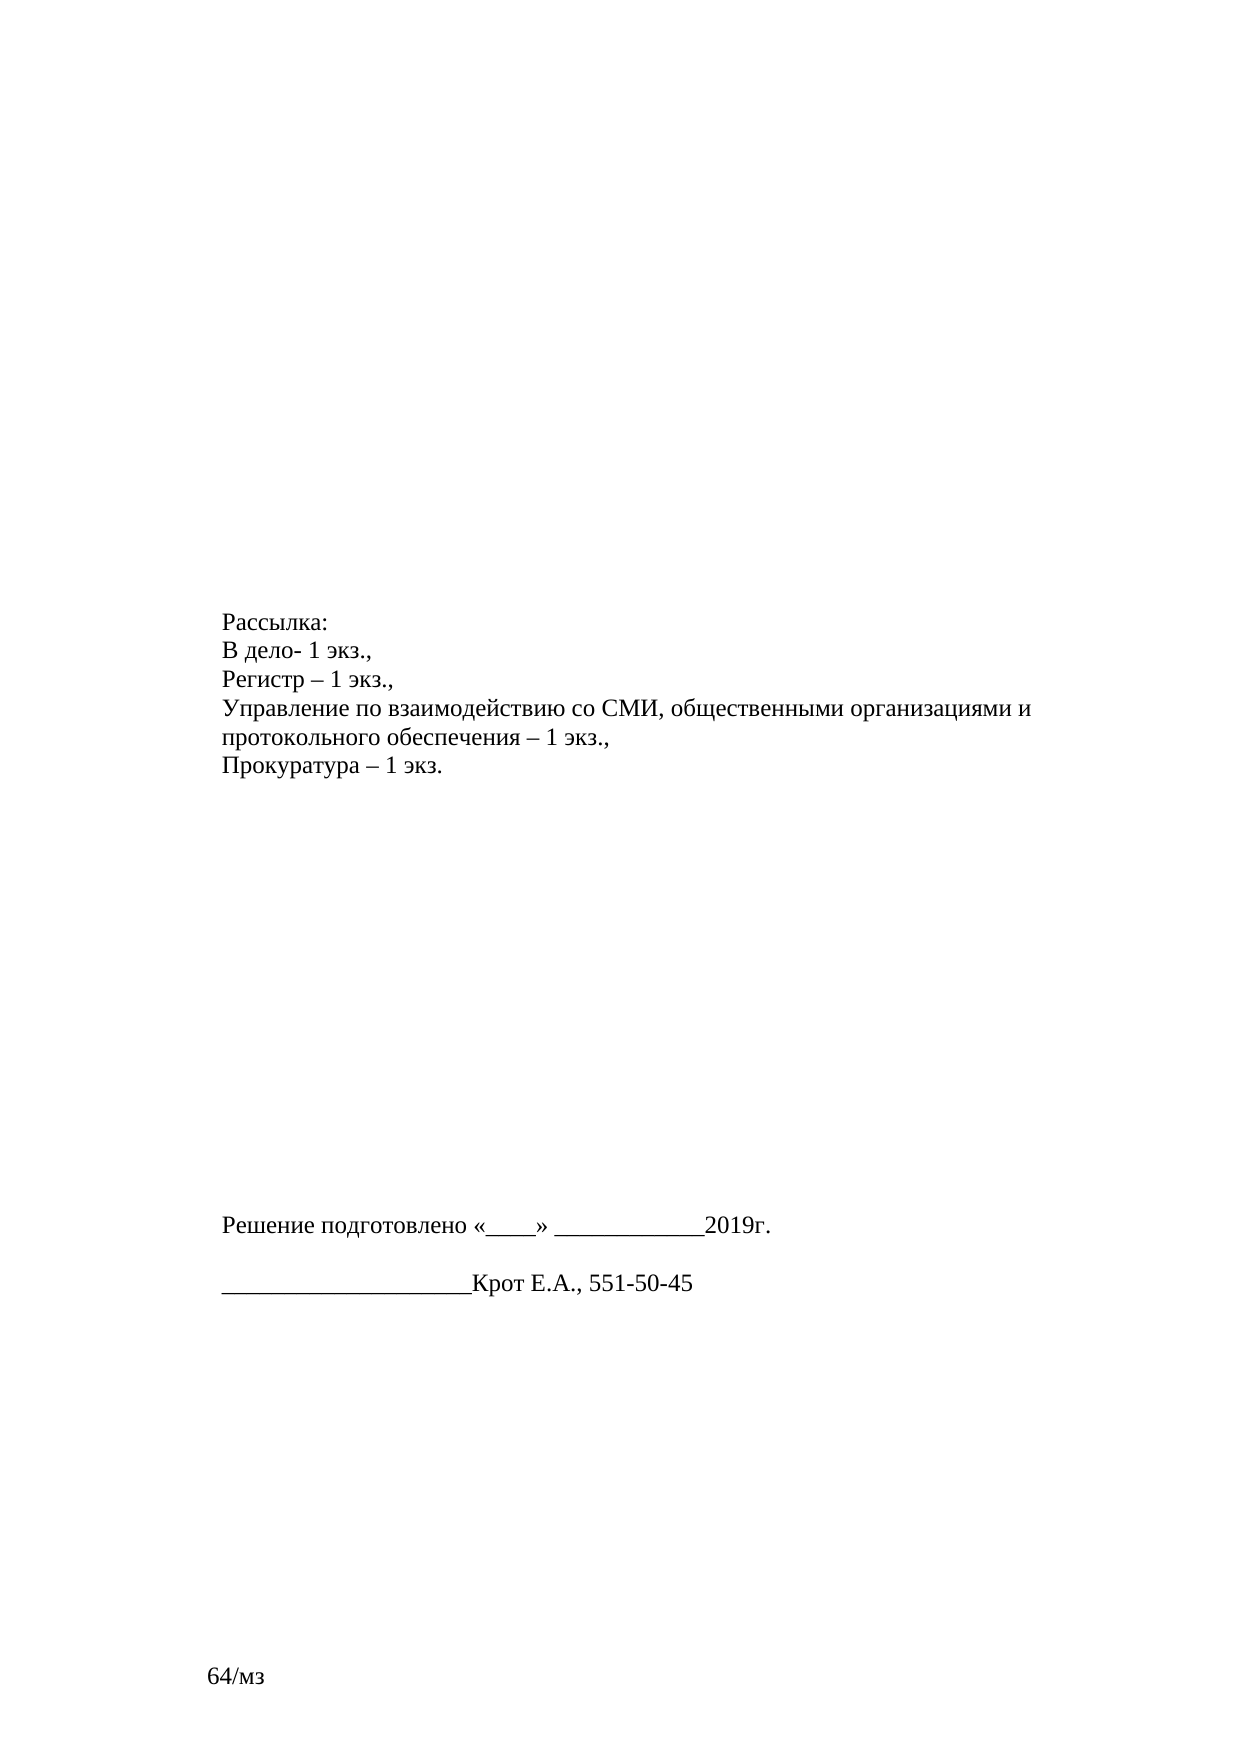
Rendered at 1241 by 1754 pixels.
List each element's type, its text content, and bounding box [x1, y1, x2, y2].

text Прокуратура – 1 экз. [222, 751, 1181, 779]
text Регистр – 1 экз., [222, 664, 1181, 693]
text В дело- 1 экз., [222, 636, 1181, 664]
text Управление по взаимодействию со СМИ, общественными организациями и протокольного обеспечения – 1 экз., [222, 693, 1181, 751]
text Решение подготовлено «____» ____________2019г. [222, 1211, 1181, 1239]
text Рассылка: [222, 607, 1181, 636]
text ____________________Крот Е.А., 551-50-45 [222, 1268, 1181, 1297]
